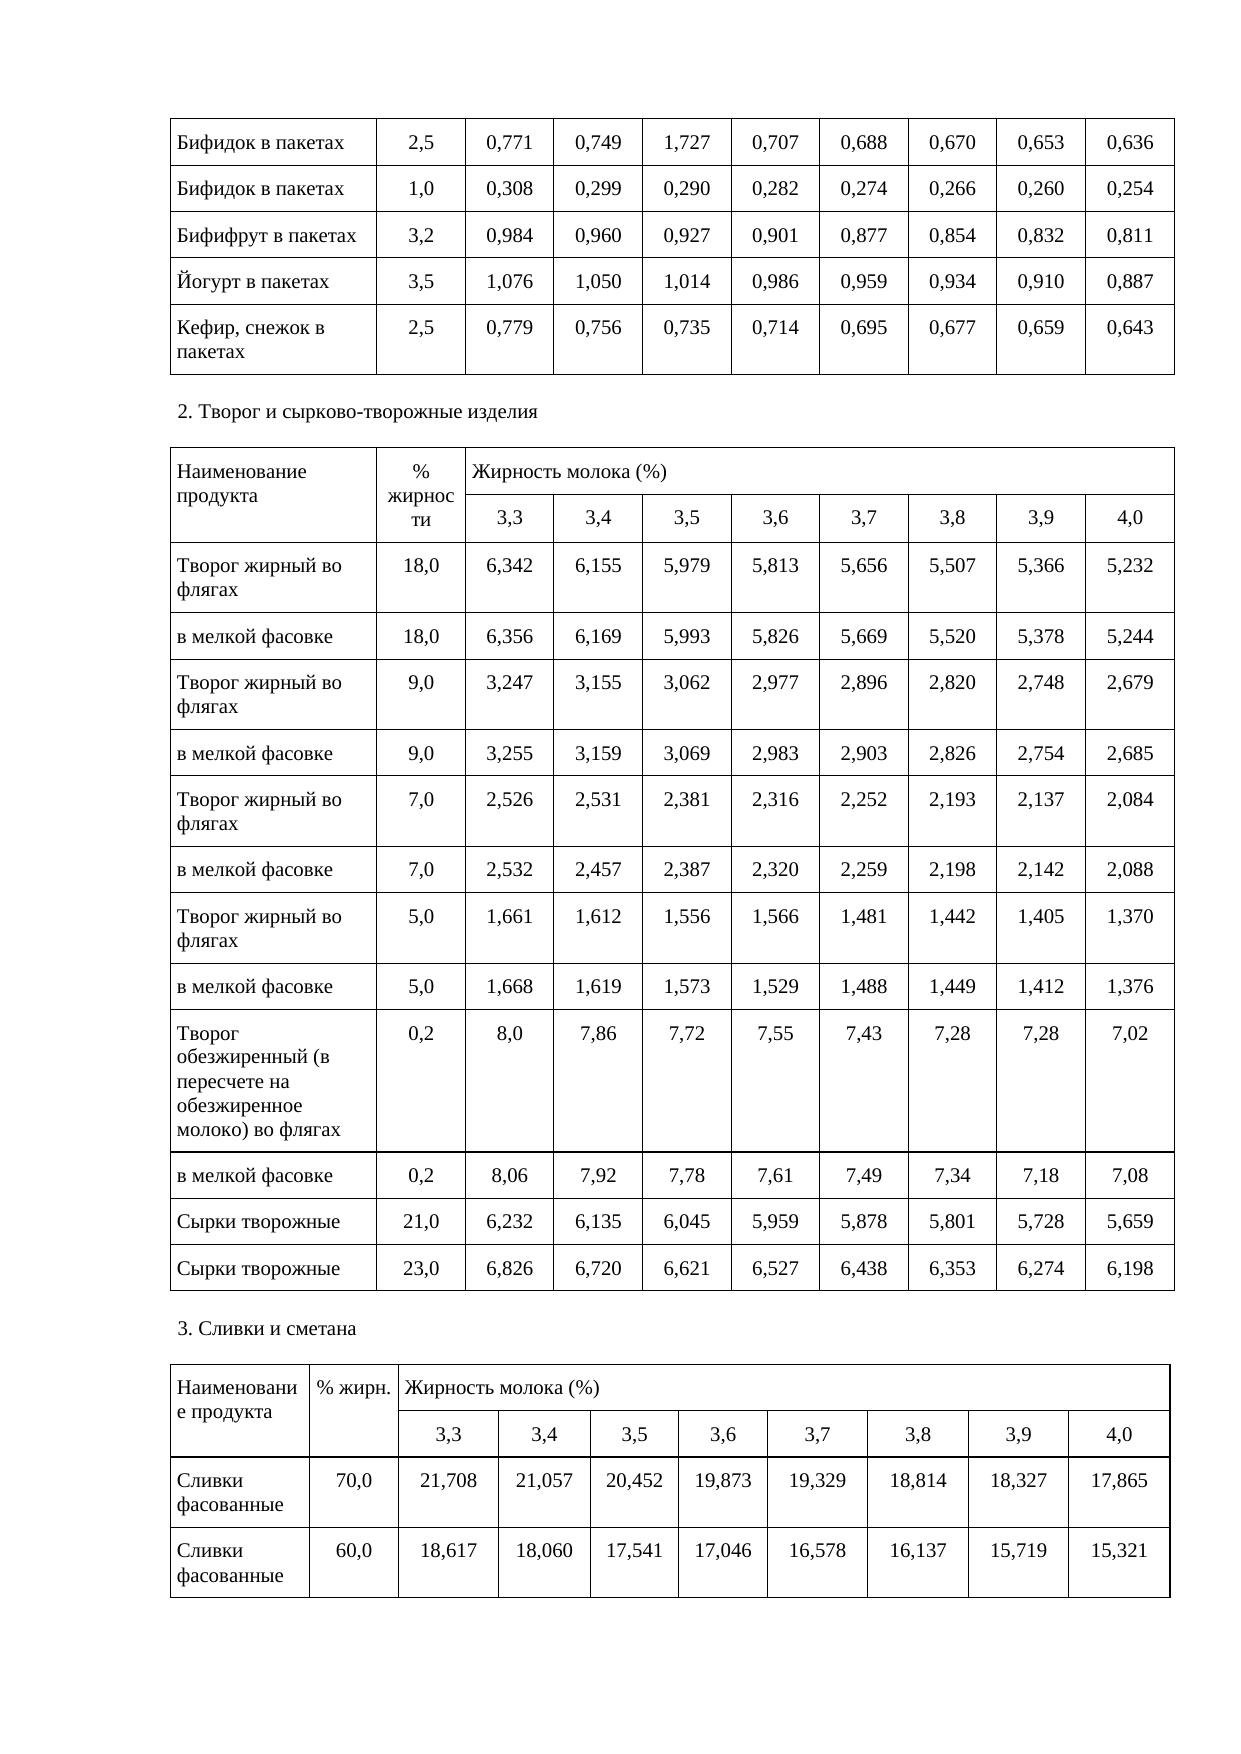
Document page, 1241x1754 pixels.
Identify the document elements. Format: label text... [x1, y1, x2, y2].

table_cell 5,378 [997, 613, 1085, 658]
table_cell 5,993 [643, 613, 731, 658]
table_cell 5,520 [909, 613, 996, 658]
table_cell 0,927 [643, 212, 731, 257]
table_cell 19,329 [768, 1458, 867, 1527]
table_cell 0,290 [643, 166, 731, 211]
table_cell 0,670 [909, 119, 996, 164]
table_cell 9,0 [377, 660, 465, 729]
table_cell 5,728 [997, 1199, 1085, 1244]
table_cell 6,169 [554, 613, 642, 658]
table_cell 19,873 [679, 1458, 767, 1527]
table_cell в мелкой фасовке [171, 730, 376, 775]
table_cell 1,050 [554, 258, 642, 303]
table_cell 7,02 [1086, 1010, 1174, 1151]
table_cell 5,0 [377, 964, 465, 1009]
table_cell 3,9 [997, 495, 1085, 542]
table_cell 18,060 [499, 1528, 590, 1597]
table_cell 1,612 [554, 893, 642, 962]
table_cell 3,255 [466, 730, 553, 775]
table_cell 0,910 [997, 258, 1085, 303]
table_cell 7,49 [820, 1153, 908, 1198]
table_cell 20,452 [591, 1458, 678, 1527]
table_cell 0,901 [732, 212, 819, 257]
table_header Наименование продукта [171, 448, 376, 542]
table_cell 0,2 [377, 1153, 465, 1198]
table_cell 5,813 [732, 543, 819, 612]
table_cell 1,668 [466, 964, 553, 1009]
table_cell 5,656 [820, 543, 908, 612]
table_cell 2,983 [732, 730, 819, 775]
table_cell 3,3 [466, 495, 553, 542]
text 3. Сливки и сметана [177, 1316, 1152, 1339]
table_cell 2,088 [1086, 847, 1174, 892]
table_cell 3,5 [377, 258, 465, 303]
table_header % жирности [377, 448, 465, 542]
table_cell Сливки фасованные [171, 1458, 309, 1527]
table_cell 9,0 [377, 730, 465, 775]
table_cell Йогурт в пакетах [171, 258, 376, 303]
table_cell 1,661 [466, 893, 553, 962]
table_cell 18,617 [399, 1528, 498, 1597]
table_cell 8,06 [466, 1153, 553, 1198]
table_cell 1,076 [466, 258, 553, 303]
table_cell 0,771 [466, 119, 553, 164]
table_cell 18,0 [377, 543, 465, 612]
table_cell Бифидок в пакетах [171, 119, 376, 164]
table_cell 0,984 [466, 212, 553, 257]
table_cell 16,137 [868, 1528, 968, 1597]
table_cell 0,854 [909, 212, 996, 257]
table_cell 3,7 [820, 495, 908, 542]
table_cell 15,719 [969, 1528, 1068, 1597]
table_cell 2,193 [909, 776, 996, 846]
table_cell 3,8 [909, 495, 996, 542]
table_cell 6,826 [466, 1245, 553, 1290]
table_cell 1,442 [909, 893, 996, 962]
table_cell 0,299 [554, 166, 642, 211]
table_cell 4,0 [1086, 495, 1174, 542]
table_cell 7,78 [643, 1153, 731, 1198]
table_cell 4,0 [1069, 1411, 1169, 1456]
table_cell 2,977 [732, 660, 819, 729]
table_cell 2,259 [820, 847, 908, 892]
table_cell 15,321 [1069, 1528, 1169, 1597]
table_cell 0,266 [909, 166, 996, 211]
table_cell Творог обезжиренный (в пересчете на обезжиренное молоко) во флягах [171, 1010, 376, 1151]
table_cell 2,820 [909, 660, 996, 729]
table_cell 0,643 [1086, 305, 1174, 374]
table_cell 6,621 [643, 1245, 731, 1290]
table_cell Бифидок в пакетах [171, 166, 376, 211]
table_cell 7,72 [643, 1010, 731, 1151]
table_cell 5,232 [1086, 543, 1174, 612]
table_cell 0,282 [732, 166, 819, 211]
table_cell 0,677 [909, 305, 996, 374]
table_cell 7,28 [997, 1010, 1085, 1151]
table_cell 2,142 [997, 847, 1085, 892]
table_cell Сырки творожные [171, 1199, 376, 1244]
table_cell 1,370 [1086, 893, 1174, 962]
table_cell 5,244 [1086, 613, 1174, 658]
table_cell 0,636 [1086, 119, 1174, 164]
table_cell 1,619 [554, 964, 642, 1009]
table_cell 1,727 [643, 119, 731, 164]
table_cell 0,659 [997, 305, 1085, 374]
table_cell 3,062 [643, 660, 731, 729]
table_cell 5,0 [377, 893, 465, 962]
table_cell 3,155 [554, 660, 642, 729]
table_cell 6,720 [554, 1245, 642, 1290]
table_cell 2,381 [643, 776, 731, 846]
table_cell 2,754 [997, 730, 1085, 775]
table_cell 0,960 [554, 212, 642, 257]
table_cell 2,387 [643, 847, 731, 892]
table_cell 6,438 [820, 1245, 908, 1290]
table_cell 0,260 [997, 166, 1085, 211]
table_cell Творог жирный во флягах [171, 660, 376, 729]
table_cell 7,61 [732, 1153, 819, 1198]
table_cell 0,274 [820, 166, 908, 211]
table_cell 2,5 [377, 119, 465, 164]
table_cell 2,531 [554, 776, 642, 846]
table_cell 0,779 [466, 305, 553, 374]
table_header % жирн. [310, 1365, 398, 1456]
table_cell в мелкой фасовке [171, 847, 376, 892]
table_cell 0,811 [1086, 212, 1174, 257]
table_cell 2,5 [377, 305, 465, 374]
table_cell 5,507 [909, 543, 996, 612]
table_cell 1,556 [643, 893, 731, 962]
table_cell 3,2 [377, 212, 465, 257]
table_cell 23,0 [377, 1245, 465, 1290]
table_cell 2,198 [909, 847, 996, 892]
table_cell 0,735 [643, 305, 731, 374]
table_cell 2,826 [909, 730, 996, 775]
table_cell 3,069 [643, 730, 731, 775]
table_cell 6,045 [643, 1199, 731, 1244]
table_cell 7,86 [554, 1010, 642, 1151]
table_cell 2,316 [732, 776, 819, 846]
table_cell 0,695 [820, 305, 908, 374]
table_cell 8,0 [466, 1010, 553, 1151]
table_cell 7,34 [909, 1153, 996, 1198]
table_cell 3,247 [466, 660, 553, 729]
table_cell 7,18 [997, 1153, 1085, 1198]
table_cell 6,198 [1086, 1245, 1174, 1290]
table_cell 6,527 [732, 1245, 819, 1290]
table_cell 3,4 [499, 1411, 590, 1456]
table_cell 2,532 [466, 847, 553, 892]
table_cell 17,046 [679, 1528, 767, 1597]
table_cell 1,014 [643, 258, 731, 303]
table_cell 6,356 [466, 613, 553, 658]
table_cell 5,959 [732, 1199, 819, 1244]
table_cell 2,457 [554, 847, 642, 892]
table_cell 0,749 [554, 119, 642, 164]
table_cell 6,155 [554, 543, 642, 612]
table_cell в мелкой фасовке [171, 613, 376, 658]
table_cell 21,0 [377, 1199, 465, 1244]
table_cell 7,28 [909, 1010, 996, 1151]
table_cell 21,708 [399, 1458, 498, 1527]
table_cell 1,481 [820, 893, 908, 962]
table_cell 1,376 [1086, 964, 1174, 1009]
table_cell Бифифрут в пакетах [171, 212, 376, 257]
table_cell 5,366 [997, 543, 1085, 612]
table_cell 0,877 [820, 212, 908, 257]
table_cell 0,986 [732, 258, 819, 303]
table_cell 3,6 [679, 1411, 767, 1456]
table_cell Кефир, снежок в пакетах [171, 305, 376, 374]
table_cell 6,353 [909, 1245, 996, 1290]
table_cell 7,0 [377, 847, 465, 892]
table_cell 1,449 [909, 964, 996, 1009]
table_cell 0,756 [554, 305, 642, 374]
table_cell 0,688 [820, 119, 908, 164]
table_cell 2,526 [466, 776, 553, 846]
table_cell 2,252 [820, 776, 908, 846]
text 2. Творог и сырково-творожные изделия [177, 399, 1152, 423]
table_cell 5,801 [909, 1199, 996, 1244]
table_cell 1,405 [997, 893, 1085, 962]
table_cell в мелкой фасовке [171, 1153, 376, 1198]
table_cell 0,2 [377, 1010, 465, 1151]
table_cell 1,573 [643, 964, 731, 1009]
table_cell 1,566 [732, 893, 819, 962]
table_cell 6,342 [466, 543, 553, 612]
table_cell 3,5 [643, 495, 731, 542]
table_cell 16,578 [768, 1528, 867, 1597]
table_cell 21,057 [499, 1458, 590, 1527]
table_cell 17,541 [591, 1528, 678, 1597]
table_header Наименование продукта [171, 1365, 309, 1456]
table_cell 2,679 [1086, 660, 1174, 729]
table_cell 0,308 [466, 166, 553, 211]
table_cell 18,327 [969, 1458, 1068, 1527]
table_cell 5,826 [732, 613, 819, 658]
table_cell 7,92 [554, 1153, 642, 1198]
table_cell 3,6 [732, 495, 819, 542]
table_cell 6,274 [997, 1245, 1085, 1290]
table_cell 0,934 [909, 258, 996, 303]
table_cell 1,488 [820, 964, 908, 1009]
table_cell Творог жирный во флягах [171, 893, 376, 962]
table_cell 5,878 [820, 1199, 908, 1244]
table_header Жирность молока (%) [466, 448, 1174, 493]
table_cell 3,3 [399, 1411, 498, 1456]
table_cell 3,4 [554, 495, 642, 542]
table_cell 2,903 [820, 730, 908, 775]
table_cell 3,159 [554, 730, 642, 775]
table_cell 7,55 [732, 1010, 819, 1151]
table_cell 0,254 [1086, 166, 1174, 211]
table_header Жирность молока (%) [399, 1365, 1169, 1410]
table_cell 1,0 [377, 166, 465, 211]
table_cell 18,0 [377, 613, 465, 658]
table_cell 0,887 [1086, 258, 1174, 303]
table_cell 0,707 [732, 119, 819, 164]
table_cell 70,0 [310, 1458, 398, 1527]
table_cell 2,084 [1086, 776, 1174, 846]
table_cell Творог жирный во флягах [171, 776, 376, 846]
table_cell 17,865 [1069, 1458, 1169, 1527]
table_cell 2,748 [997, 660, 1085, 729]
table_cell 0,832 [997, 212, 1085, 257]
table_cell Творог жирный во флягах [171, 543, 376, 612]
table_cell Сливки фасованные [171, 1528, 309, 1597]
table_cell 3,8 [868, 1411, 968, 1456]
table_cell 7,43 [820, 1010, 908, 1151]
table_cell 5,659 [1086, 1199, 1174, 1244]
table_cell 60,0 [310, 1528, 398, 1597]
table_cell 7,08 [1086, 1153, 1174, 1198]
table_cell 3,9 [969, 1411, 1068, 1456]
table_cell 5,669 [820, 613, 908, 658]
table_cell 2,137 [997, 776, 1085, 846]
table_cell 0,959 [820, 258, 908, 303]
table_cell 6,135 [554, 1199, 642, 1244]
table_cell 1,412 [997, 964, 1085, 1009]
table_cell 3,5 [591, 1411, 678, 1456]
table_cell 5,979 [643, 543, 731, 612]
table_cell 18,814 [868, 1458, 968, 1527]
table_cell 3,7 [768, 1411, 867, 1456]
table_cell 2,685 [1086, 730, 1174, 775]
table_cell 1,529 [732, 964, 819, 1009]
table_cell 7,0 [377, 776, 465, 846]
table_cell 6,232 [466, 1199, 553, 1244]
table_cell 2,896 [820, 660, 908, 729]
table_cell 0,653 [997, 119, 1085, 164]
table_cell 2,320 [732, 847, 819, 892]
table_cell в мелкой фасовке [171, 964, 376, 1009]
table_cell 0,714 [732, 305, 819, 374]
table_cell Сырки творожные [171, 1245, 376, 1290]
